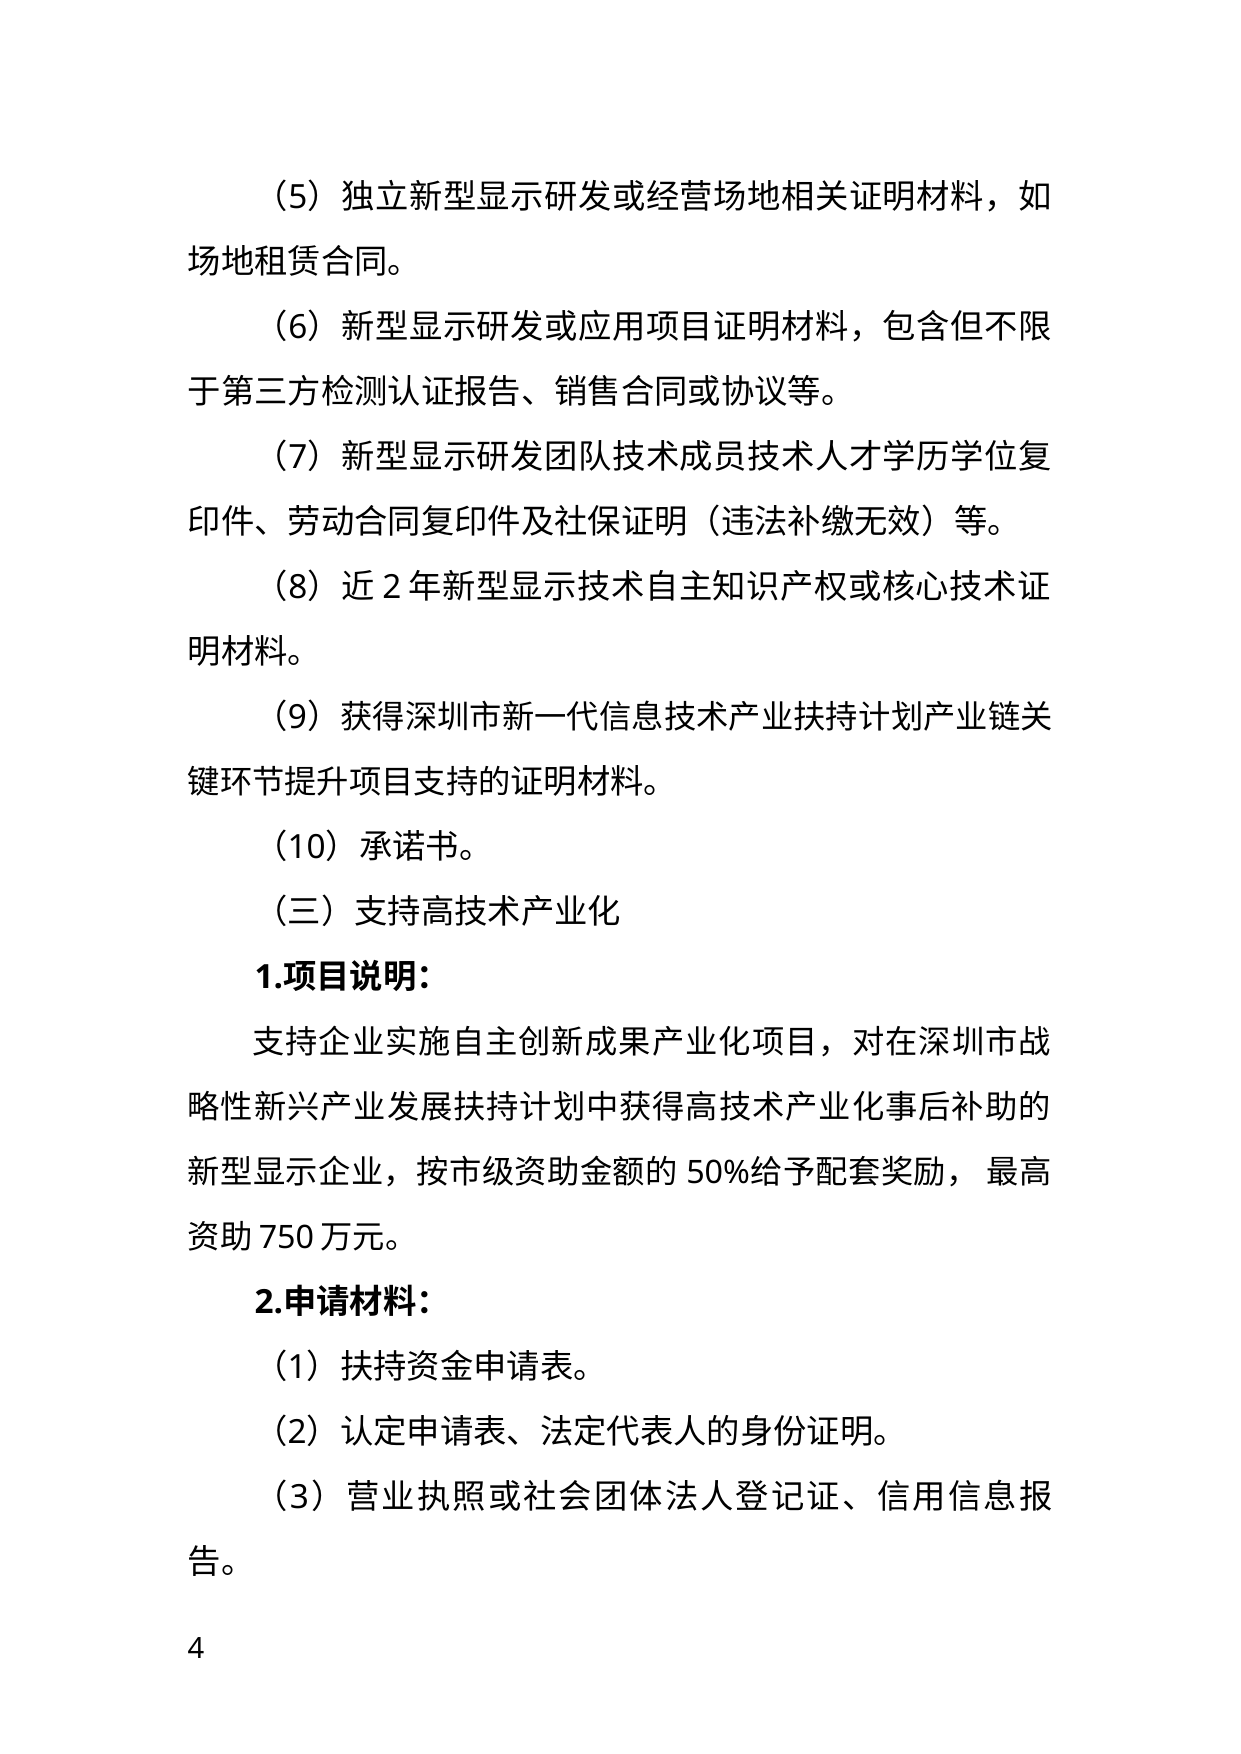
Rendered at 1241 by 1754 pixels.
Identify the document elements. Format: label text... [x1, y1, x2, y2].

text 2.申请材料： [187, 1267, 1053, 1332]
text （5）独立新型显示研发或经营场地相关证明材料，如场地租赁合同。 [187, 162, 1053, 292]
text （9）获得深圳市新一代信息技术产业扶持计划产业链关键环节提升项目支持的证明材料。 [187, 682, 1053, 812]
text （8）近2年新型显示技术自主知识产权或核心技术证明材料。 [187, 552, 1053, 682]
text （10）承诺书。 [187, 812, 1053, 877]
text 支持企业实施自主创新成果产业化项目，对在深圳市战略性新兴产业发展扶持计划中获得高技术产业化事后补助的新型显示企业，按市级资助金额的50%给予配套奖励， 最高资助750万元。 [187, 1007, 1053, 1267]
text 1.项目说明： [187, 942, 1053, 1007]
text （6）新型显示研发或应用项目证明材料，包含但不限于第三方检测认证报告、销售合同或协议等。 [187, 292, 1053, 422]
text （1）扶持资金申请表。 [187, 1332, 1053, 1397]
text （3）营业执照或社会团体法人登记证、信用信息报告。 [187, 1462, 1053, 1592]
text （三）支持高技术产业化 [187, 877, 1053, 942]
text （7）新型显示研发团队技术成员技术人才学历学位复印件、劳动合同复印件及社保证明（违法补缴无效）等。 [187, 422, 1053, 552]
text （2）认定申请表、法定代表人的身份证明。 [187, 1397, 1053, 1462]
